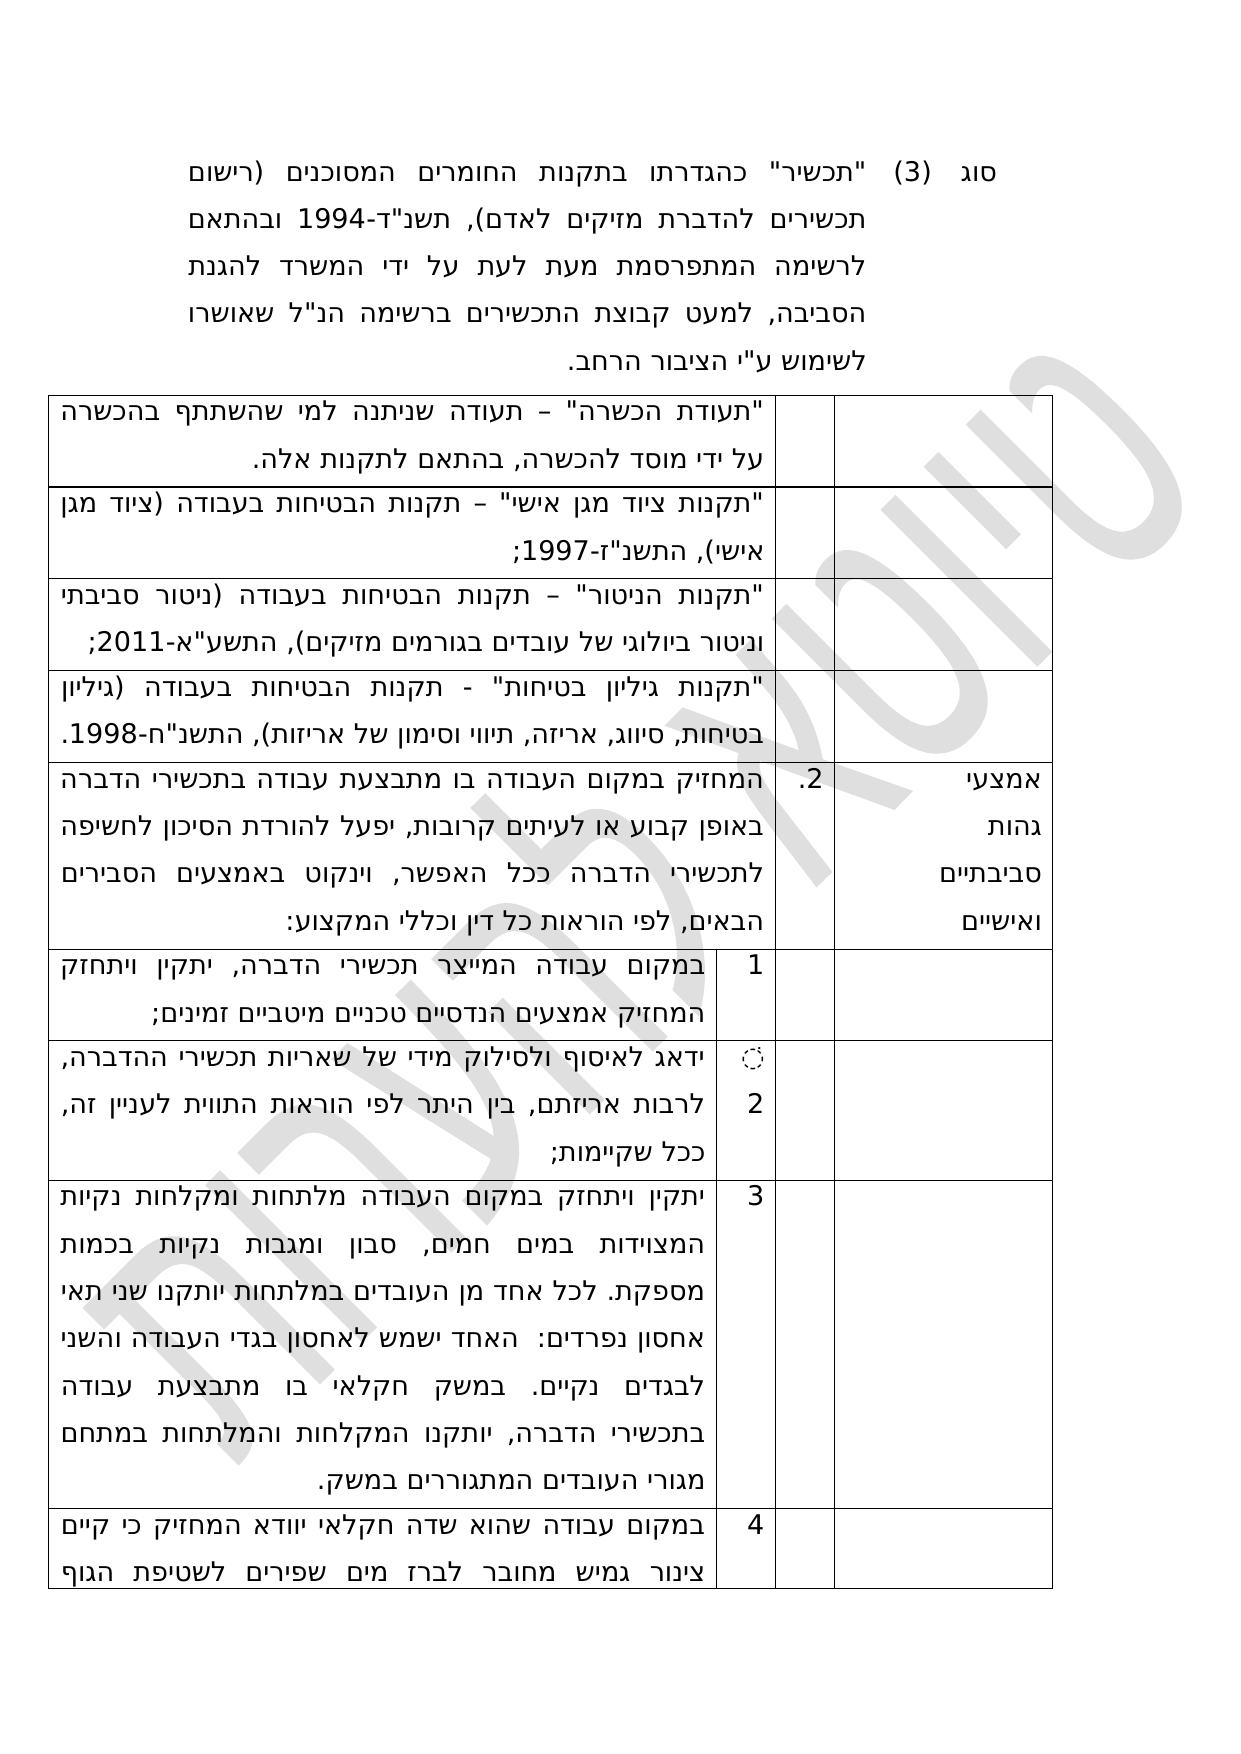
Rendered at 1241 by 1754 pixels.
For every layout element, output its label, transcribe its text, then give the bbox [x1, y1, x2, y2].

table_cell 2. [776, 763, 834, 948]
table_cell "תקנות הניטור" – תקנות הבטיחות בעבודה (ניטור סביבתי וניטור ביולוגי של עובדים בגורמים מזיקים), התשע"א-2011; [49, 579, 775, 670]
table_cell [49, 1509, 716, 1588]
table_cell [776, 1041, 834, 1179]
table_cell 4 [717, 1509, 775, 1588]
table_cell אמצעי גהות סביבתיים ואישיים [835, 763, 1052, 948]
table_cell "תקנות גיליון בטיחות" - תקנות הבטיחות בעבודה (גיליון בטיחות, סיווג, אריזה, תיווי וסימון של אריזות), התשנ"ח-1998. [49, 671, 775, 762]
table_cell [835, 579, 1052, 670]
table_cell "תכשיר" כהגדרתו בתקנות החומרים המסוכנים (רישום תכשירים להדברת מזיקים לאדם), תשנ"ד-1994 ובהתאם לרשימה המתפרסמת מעת לעת על ידי המשרד להגנת הסביבה, למעט קבוצת התכשירים ברשימה הנ"ל שאושרו לשימוש ע"י הציבור הרחב. [188, 150, 867, 394]
table_cell [776, 579, 834, 670]
table_cell [776, 1181, 834, 1508]
table_cell [835, 671, 1052, 762]
table_cell [776, 1509, 834, 1588]
table_cell [776, 671, 834, 762]
table_cell [776, 950, 834, 1040]
table_cell המחזיק במקום העבודה בו מתבצעת עבודה בתכשירי הדברה באופן קבוע או לעיתים קרובות, יפעל להורדת הסיכון לחשיפה לתכשירי הדברה ככל האפשר, וינקוט באמצעים הסבירים הבאים, לפי הוראות כל דין וכללי המקצוע: [49, 763, 775, 948]
table_cell סוג [932, 150, 997, 394]
table_cell 3 [717, 1181, 775, 1508]
table_header [776, 396, 834, 486]
table_header [835, 396, 1052, 486]
table_cell ׁ2 [717, 1041, 775, 1179]
table_cell ידאג לאיסוף ולסילוק מידי של שאריות תכשירי ההדברה, לרבות אריזתם, בין היתר לפי הוראות התווית לעניין זה, ככל שקיימות; [49, 1041, 716, 1179]
table_cell [776, 488, 834, 578]
table_cell (3) [867, 150, 932, 394]
table_cell [835, 950, 1052, 1040]
table_cell [835, 1041, 1052, 1179]
table_cell 1 [717, 950, 775, 1040]
table_cell יתקין ויתחזק במקום העבודה מלתחות ומקלחות נקיות המצוידות במים חמים, סבון ומגבות נקיות בכמות מספקת. לכל אחד מן העובדים במלתחות יותקנו שני תאי אחסון נפרדים: האחד ישמש לאחסון בגדי העבודה והשני לבגדים נקיים. במשק חקלאי בו מתבצעת עבודה בתכשירי הדברה, יותקנו המקלחות והמלתחות במתחם מגורי העובדים המתגוררים במשק. [49, 1181, 716, 1508]
table_cell [835, 1181, 1052, 1508]
table_header "תעודת הכשרה" – תעודה שניתנה למי שהשתתף בהכשרה על ידי מוסד להכשרה, בהתאם לתקנות אלה. [49, 396, 775, 486]
table_cell במקום עבודה המייצר תכשירי הדברה, יתקין ויתחזק המחזיק אמצעים הנדסיים טכניים מיטביים זמינים; [49, 950, 716, 1040]
table_cell [835, 488, 1052, 578]
table_cell "תקנות ציוד מגן אישי" – תקנות הבטיחות בעבודה (ציוד מגן אישי), התשנ"ז-1997; [49, 488, 775, 578]
table_cell [835, 1509, 1052, 1588]
